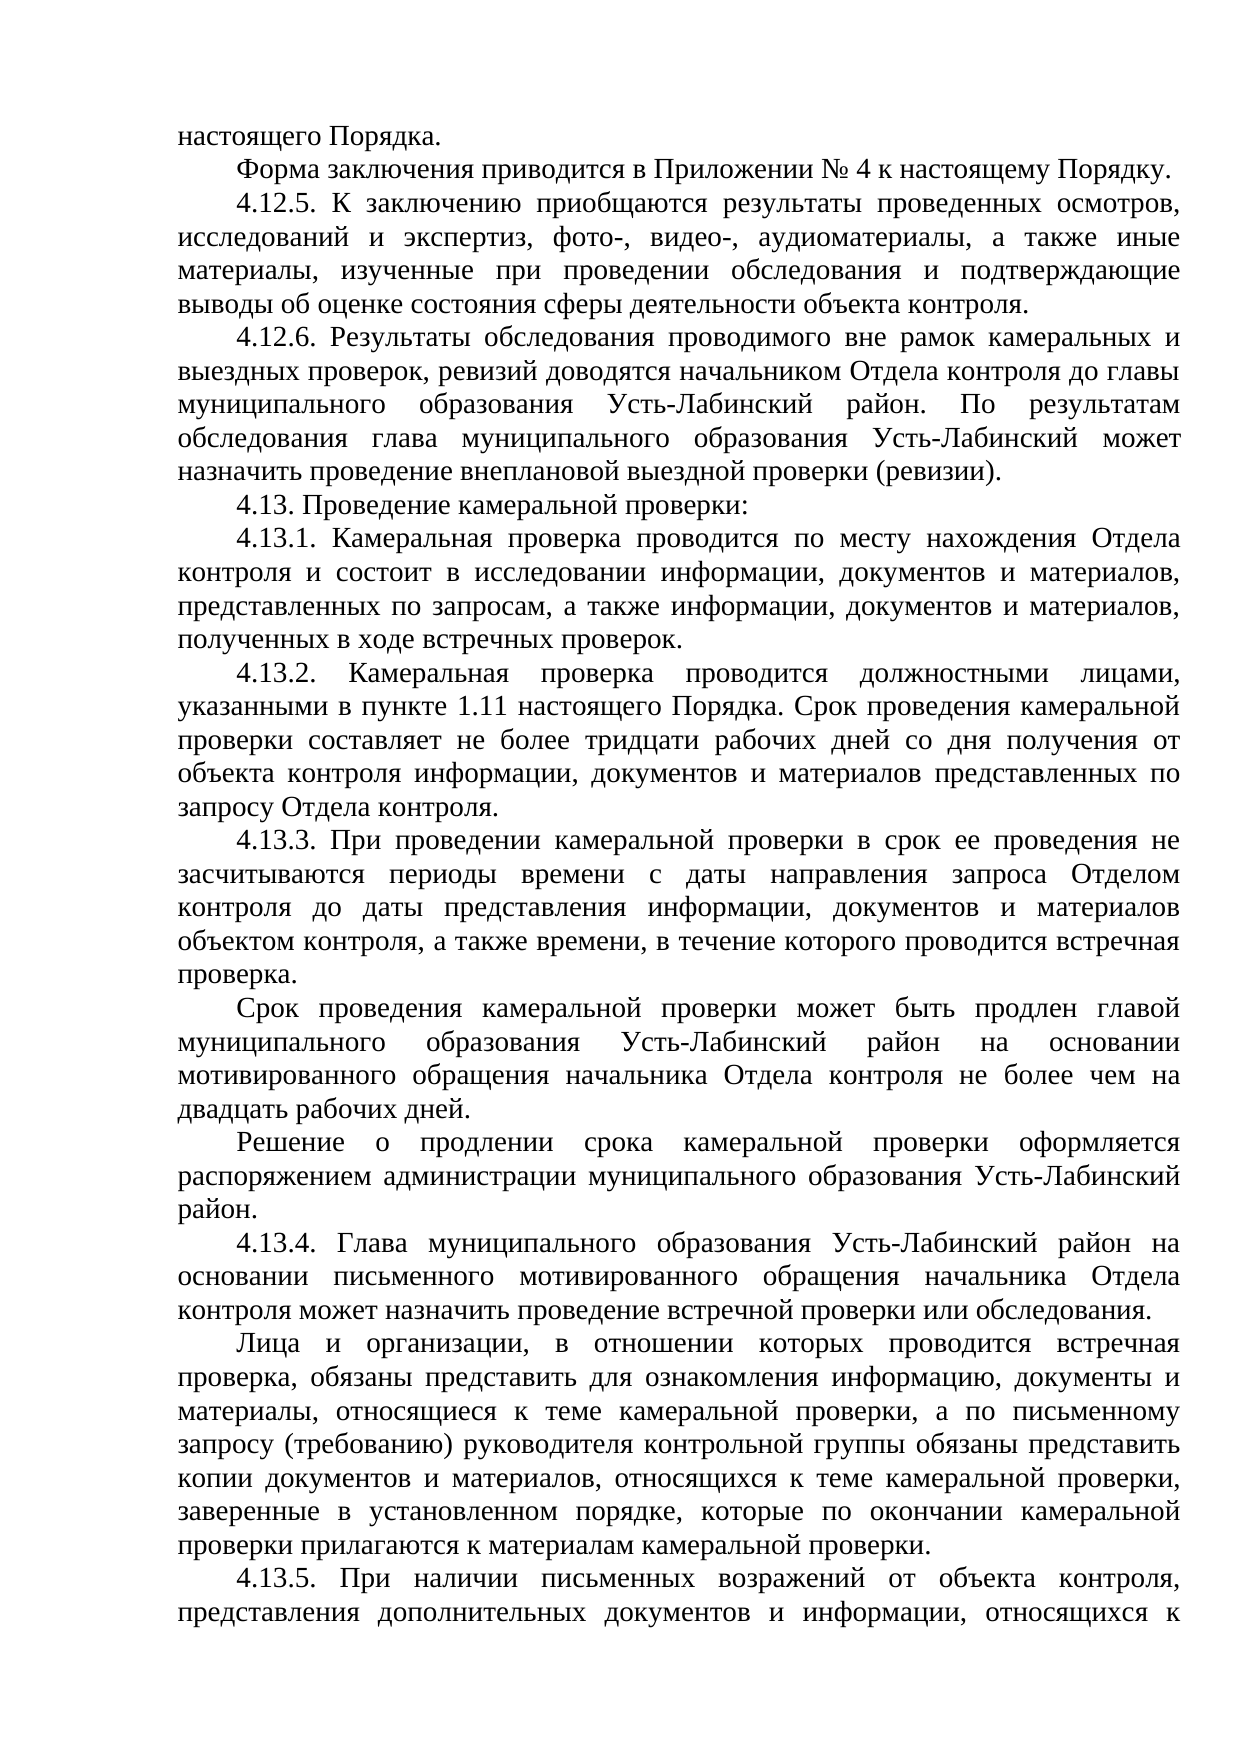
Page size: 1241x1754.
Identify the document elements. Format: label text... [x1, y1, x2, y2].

text 4.13. Проведение камеральной проверки: [177, 487, 1181, 521]
text 4.13.2. Камеральная проверка проводится должностными лицами, указанными в пункте 1.11 настоящего Порядка. Срок проведения камеральной проверки составляет не более тридцати рабочих дней со дня получения от объекта контроля информации, документов и материалов представленных по запросу Отдела контроля. [177, 655, 1181, 822]
text Решение о продлении срока камеральной проверки оформляется распоряжением администрации муниципального образования Усть-Лабинский район. [177, 1124, 1181, 1225]
text Лица и организации, в отношении которых проводится встречная проверка, обязаны представить для ознакомления информацию, документы и материалы, относящиеся к теме камеральной проверки, а по письменному запросу (требованию) руководителя контрольной группы обязаны представить копии документов и материалов, относящихся к теме камеральной проверки, заверенные в установленном порядке, которые по окончании камеральной проверки прилагаются к материалам камеральной проверки. [177, 1326, 1181, 1560]
text Форма заключения приводится в Приложении № 4 к настоящему Порядку. [177, 152, 1181, 185]
text 4.13.1. Камеральная проверка проводится по месту нахождения Отдела контроля и состоит в исследовании информации, документов и материалов, представленных по запросам, а также информации, документов и материалов, полученных в ходе встречных проверок. [177, 521, 1181, 655]
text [177, 1560, 1181, 1627]
text 4.12.5. К заключению приобщаются результаты проведенных осмотров, исследований и экспертиз, фото-, видео-, аудиоматериалы, а также иные материалы, изученные при проведении обследования и подтверждающие выводы об оценке состояния сферы деятельности объекта контроля. [177, 185, 1181, 319]
text 4.13.4. Глава муниципального образования Усть-Лабинский район на основании письменного мотивированного обращения начальника Отдела контроля может назначить проведение встречной проверки или обследования. [177, 1225, 1181, 1326]
text 4.12.6. Результаты обследования проводимого вне рамок камеральных и выездных проверок, ревизий доводятся начальником Отдела контроля до главы муниципального образования Усть-Лабинский район. По результатам обследования глава муниципального образования Усть-Лабинский может назначить проведение внеплановой выездной проверки (ревизии). [177, 319, 1181, 487]
text 4.13.3. При проведении камеральной проверки в срок ее проведения не засчитываются периоды времени с даты направления запроса Отделом контроля до даты представления информации, документов и материалов объектом контроля, а также времени, в течение которого проводится встречная проверка. [177, 822, 1181, 990]
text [177, 118, 1181, 152]
text Срок проведения камеральной проверки может быть продлен главой муниципального образования Усть-Лабинский район на основании мотивированного обращения начальника Отдела контроля не более чем на двадцать рабочих дней. [177, 990, 1181, 1124]
